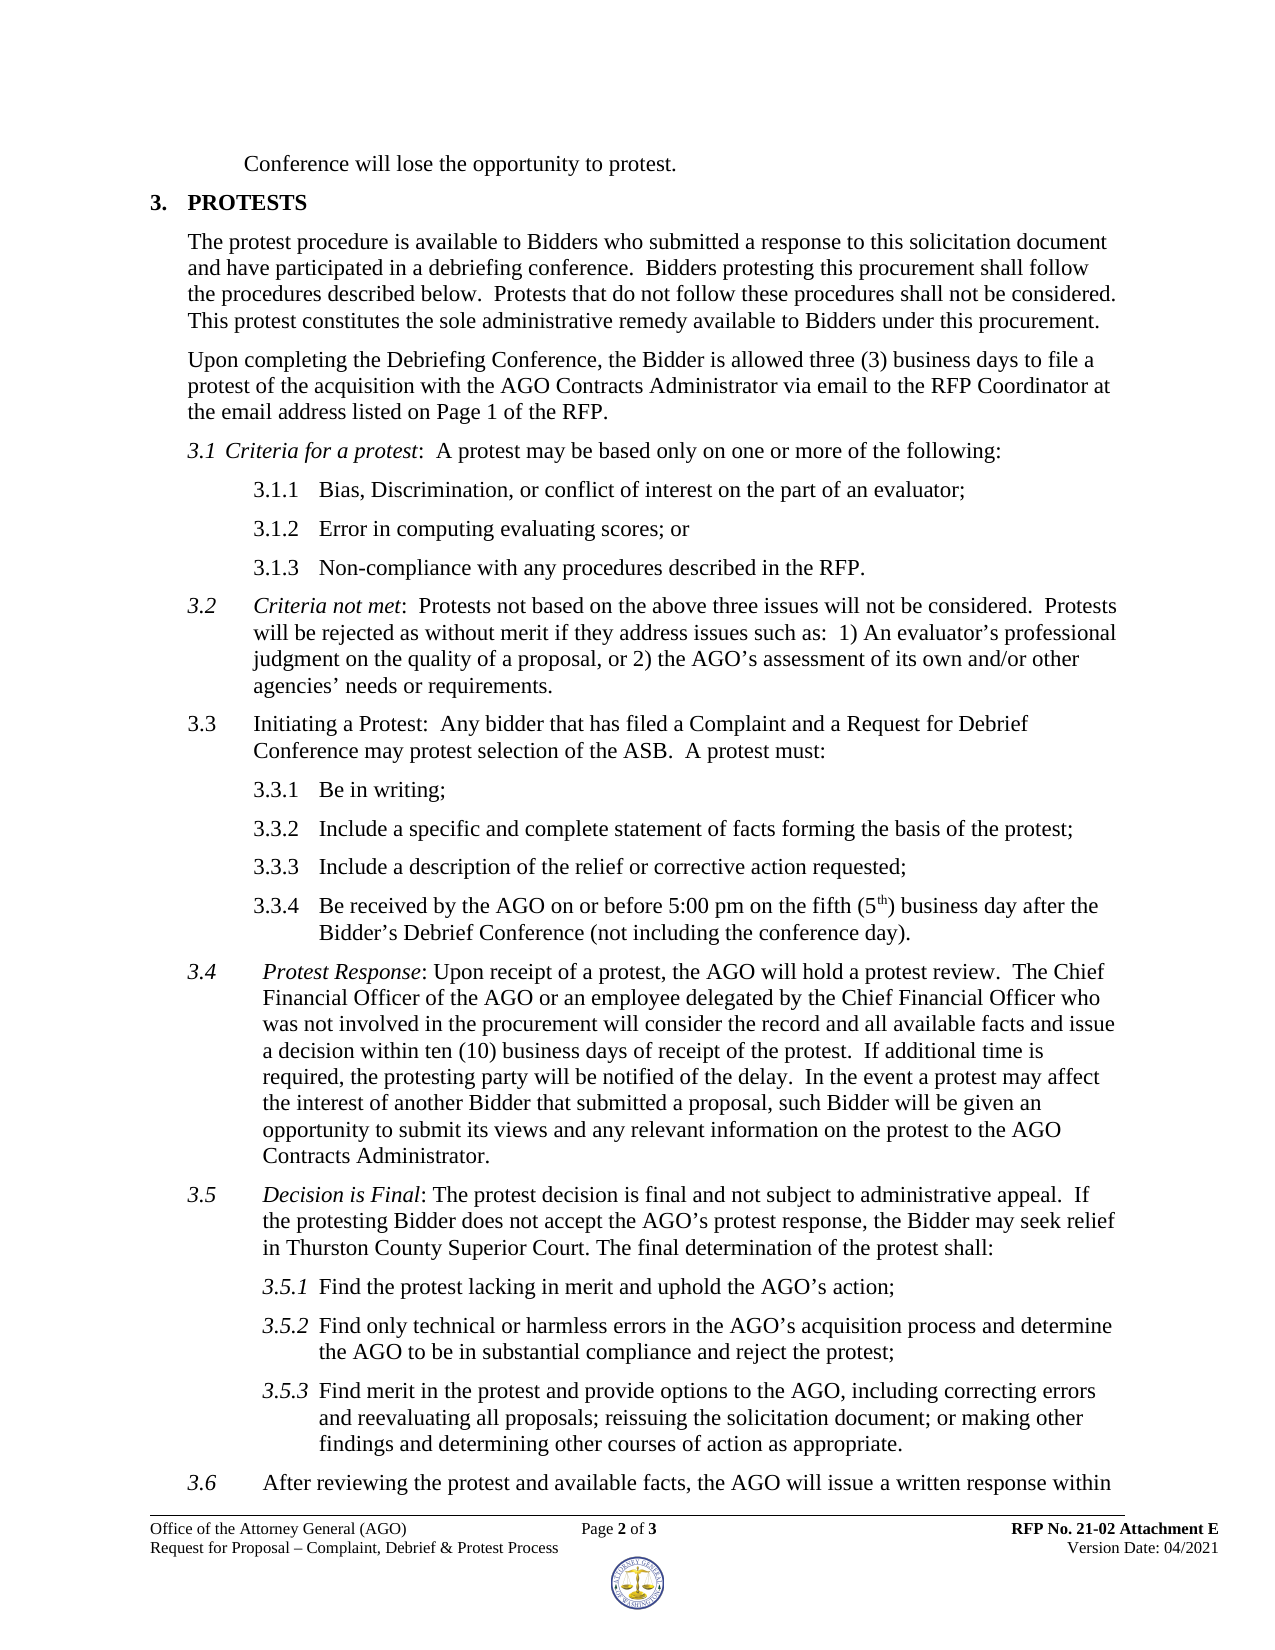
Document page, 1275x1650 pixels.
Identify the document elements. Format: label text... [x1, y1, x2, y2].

text Upon completing the Debriefing Conference, the Bidder is allowed three (3) business days to file a protest of the acquisition with the AGO Contracts Administrator via email to the RFP Coordinator at the email address listed on Page 1 of the RFP. [187, 346, 1121, 425]
list Find only technical or harmless errors in the AGO’s acquisition process and determine the AGO to be in substantial compliance and reject the protest; [262, 1312, 1121, 1365]
text 3.3.1 Be in writing; [253, 776, 1121, 802]
text 3.1.3 Non-compliance with any procedures described in the RFP. [253, 554, 1121, 580]
picture [611, 1556, 664, 1610]
list Decision is Final: The protest decision is final and not subject to administrative appeal. If the protesting Bidder does not accept the AGO’s protest response, the Bidder may seek relief in Thurston County Superior Court. The final determination of the protest shall: [187, 1181, 1121, 1260]
text 3.3.3 Include a description of the relief or corrective action requested; [253, 853, 1121, 880]
text 3.3.4 Be received by the AGO on or before 5:00 pm on the fifth (5th) business day after the Bidder’s Debrief Conference (not including the conference day). [253, 892, 1121, 945]
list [187, 1469, 1121, 1496]
text 3.1 Criteria for a protest: A protest may be based only on one or more of the following: [150, 437, 1121, 463]
text 3.3 Initiating a Protest: Any bidder that has filed a Complaint and a Request for Debrief Conference may protest selection of the ASB. A protest must: [187, 711, 1121, 763]
text 3.3.2 Include a specific and complete statement of facts forming the basis of the protest; [253, 814, 1121, 841]
text 3.1.2 Error in computing evaluating scores; or [253, 515, 1121, 541]
list Protest Response: Upon receipt of a protest, the AGO will hold a protest review. The Chief Financial Officer of the AGO or an employee delegated by the Chief Financial Officer who was not involved in the procurement will consider the record and all available facts and issue a decision within ten (10) business days of receipt of the protest. If additional time is required, the protesting party will be notified of the delay. In the event a protest may affect the interest of another Bidder that submitted a proposal, such Bidder will be given an opportunity to submit its views and any relevant information on the protest to the AGO Contracts Administrator. [187, 958, 1121, 1168]
subtitle Protests [150, 189, 1121, 215]
text 3.1.1 Bias, Discrimination, or conflict of interest on the part of an evaluator; [253, 476, 1121, 502]
text The protest procedure is available to Bidders who submitted a response to this solicitation document and have participated in a debriefing conference. Bidders protesting this procurement shall follow the procedures described below. Protests that do not follow these procedures shall not be considered. This protest constitutes the sole administrative remedy available to Bidders under this procurement. [187, 228, 1121, 333]
list Find merit in the protest and provide options to the AGO, including correcting errors and reevaluating all proposals; reissuing the solicitation document; or making other findings and determining other courses of action as appropriate. [262, 1377, 1121, 1457]
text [187, 150, 1121, 176]
list Find the protest lacking in merit and uphold the AGO’s action; [262, 1273, 1121, 1299]
text 3.2 Criteria not met: Protests not based on the above three issues will not be considered. Protests will be rejected as without merit if they address issues such as: 1) An evaluator’s professional judgment on the quality of a proposal, or 2) the AGO’s assessment of its own and/or other agencies’ needs or requirements. [187, 593, 1121, 698]
